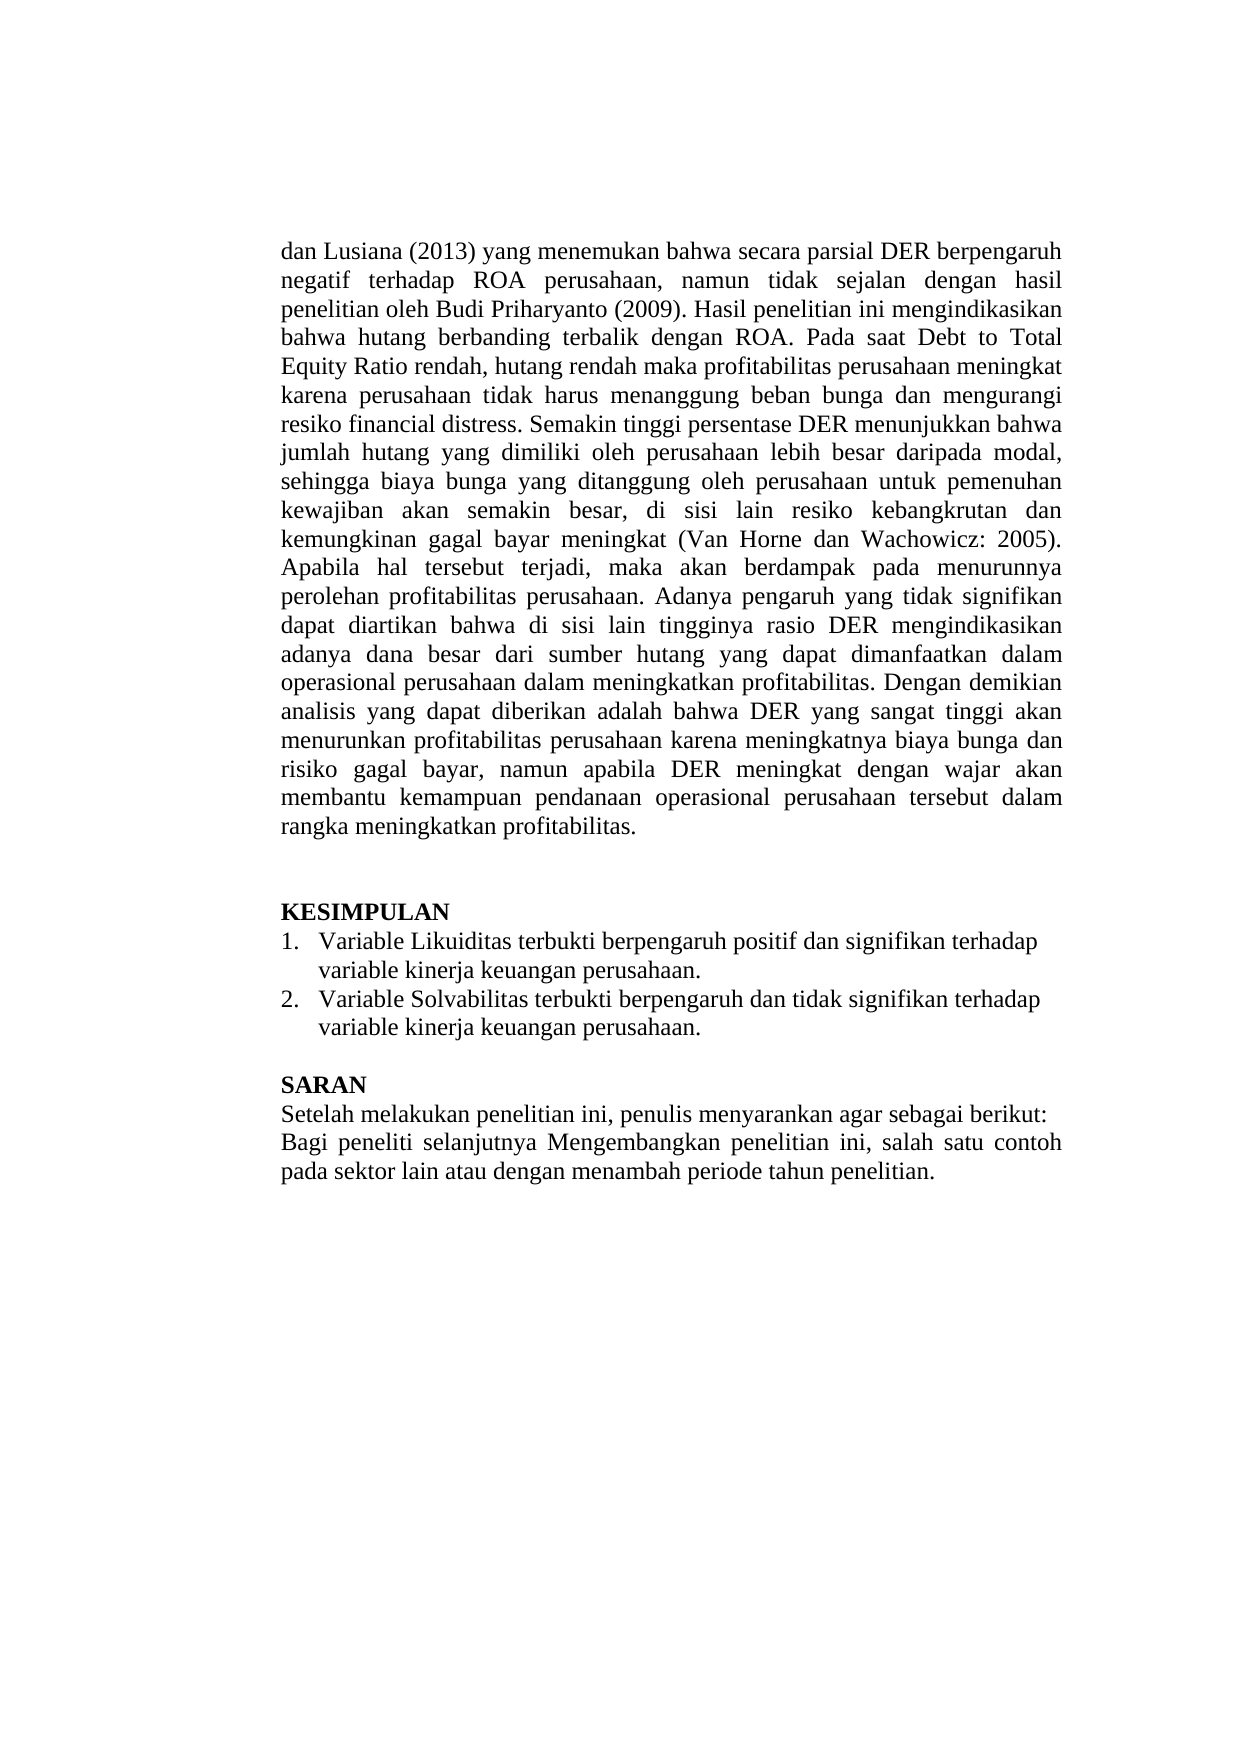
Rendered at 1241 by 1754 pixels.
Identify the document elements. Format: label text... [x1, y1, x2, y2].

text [281, 236, 1063, 840]
text Bagi peneliti selanjutnya Mengembangkan penelitian ini, salah satu contoh pada sektor lain atau dengan menambah periode tahun penelitian. [281, 1127, 1063, 1185]
list KESIMPULAN [281, 897, 1063, 926]
list SARAN [281, 1070, 1063, 1099]
list Variable Likuiditas terbukti berpengaruh positif dan signifikan terhadap variable kinerja keuangan perusahaan. [281, 926, 1063, 984]
text Setelah melakukan penelitian ini, penulis menyarankan agar sebagai berikut: [281, 1099, 1063, 1127]
list Variable Solvabilitas terbukti berpengaruh dan tidak signifikan terhadap variable kinerja keuangan perusahaan. [281, 984, 1063, 1041]
